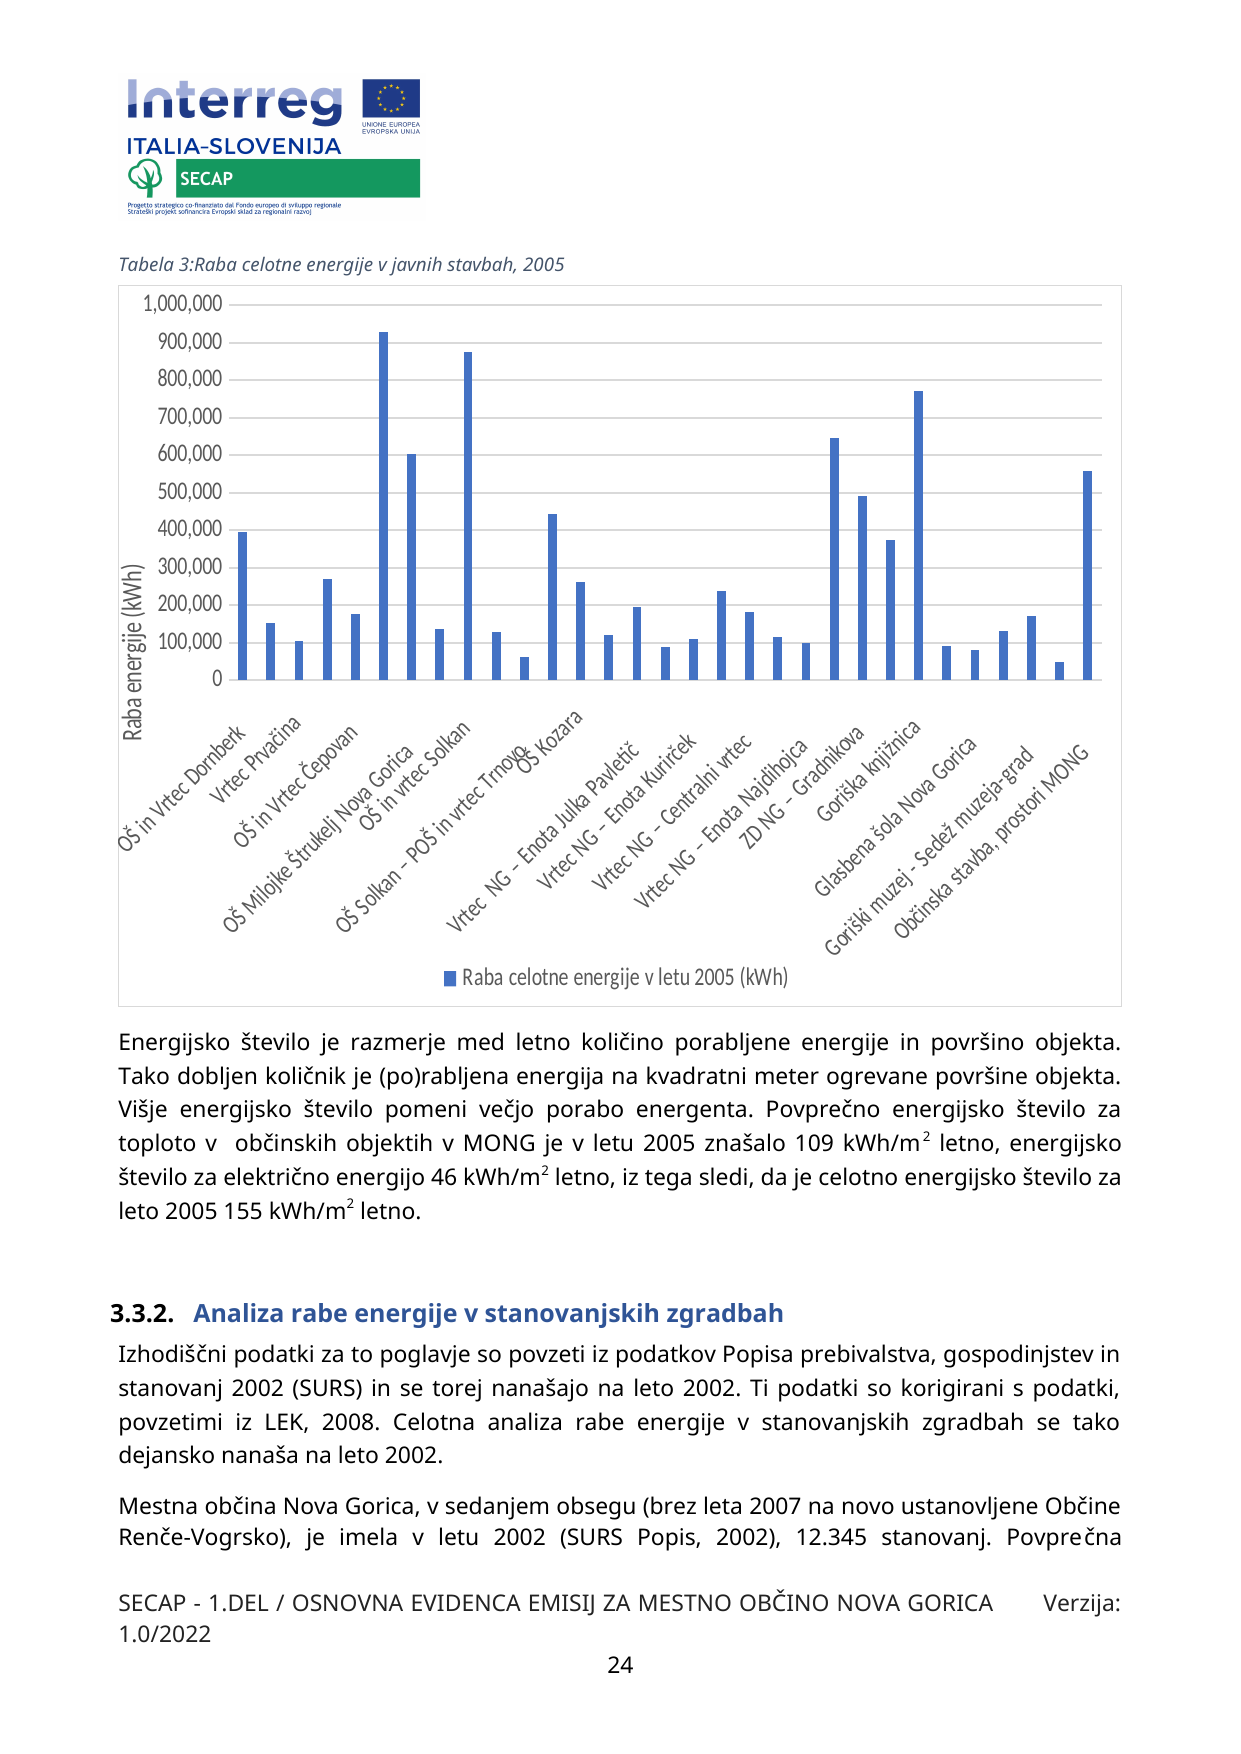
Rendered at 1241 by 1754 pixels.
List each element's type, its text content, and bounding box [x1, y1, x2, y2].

subtitle Analiza rabe energije v stanovanjskih zgradbah [110, 1296, 1122, 1329]
text Energijsko število je razmerje med letno količino porabljene energije in površino objekta. Tako dobljen količnik je (po)rabljena energija na kvadratni meter ogrevane površine objekta. Višje energijsko število pomeni večjo porabo energenta. Povprečno energijsko število za toploto v občinskih objektih v MONG je v letu 2005 znašalo 109 kWh/m2 letno, energijsko število za električno energijo 46 kWh/m2 letno, iz tega sledi, da je celotno energijsko število za leto 2005 155 kWh/m2 letno. [118, 1026, 1122, 1226]
text Tabela 3:Raba celotne energije v javnih stavbah, 2005 [118, 251, 1122, 277]
picture [118, 73, 427, 221]
text Izhodiščni podatki za to poglavje so povzeti iz podatkov Popisa prebivalstva, gospodinjstev in stanovanj 2002 (SURS) in se torej nanašajo na leto 2002. Ti podatki so korigirani s podatki, povzetimi iz LEK, 2008. Celotna analiza rabe energije v stanovanjskih zgradbah se tako dejansko nanaša na leto 2002. [118, 1338, 1122, 1471]
